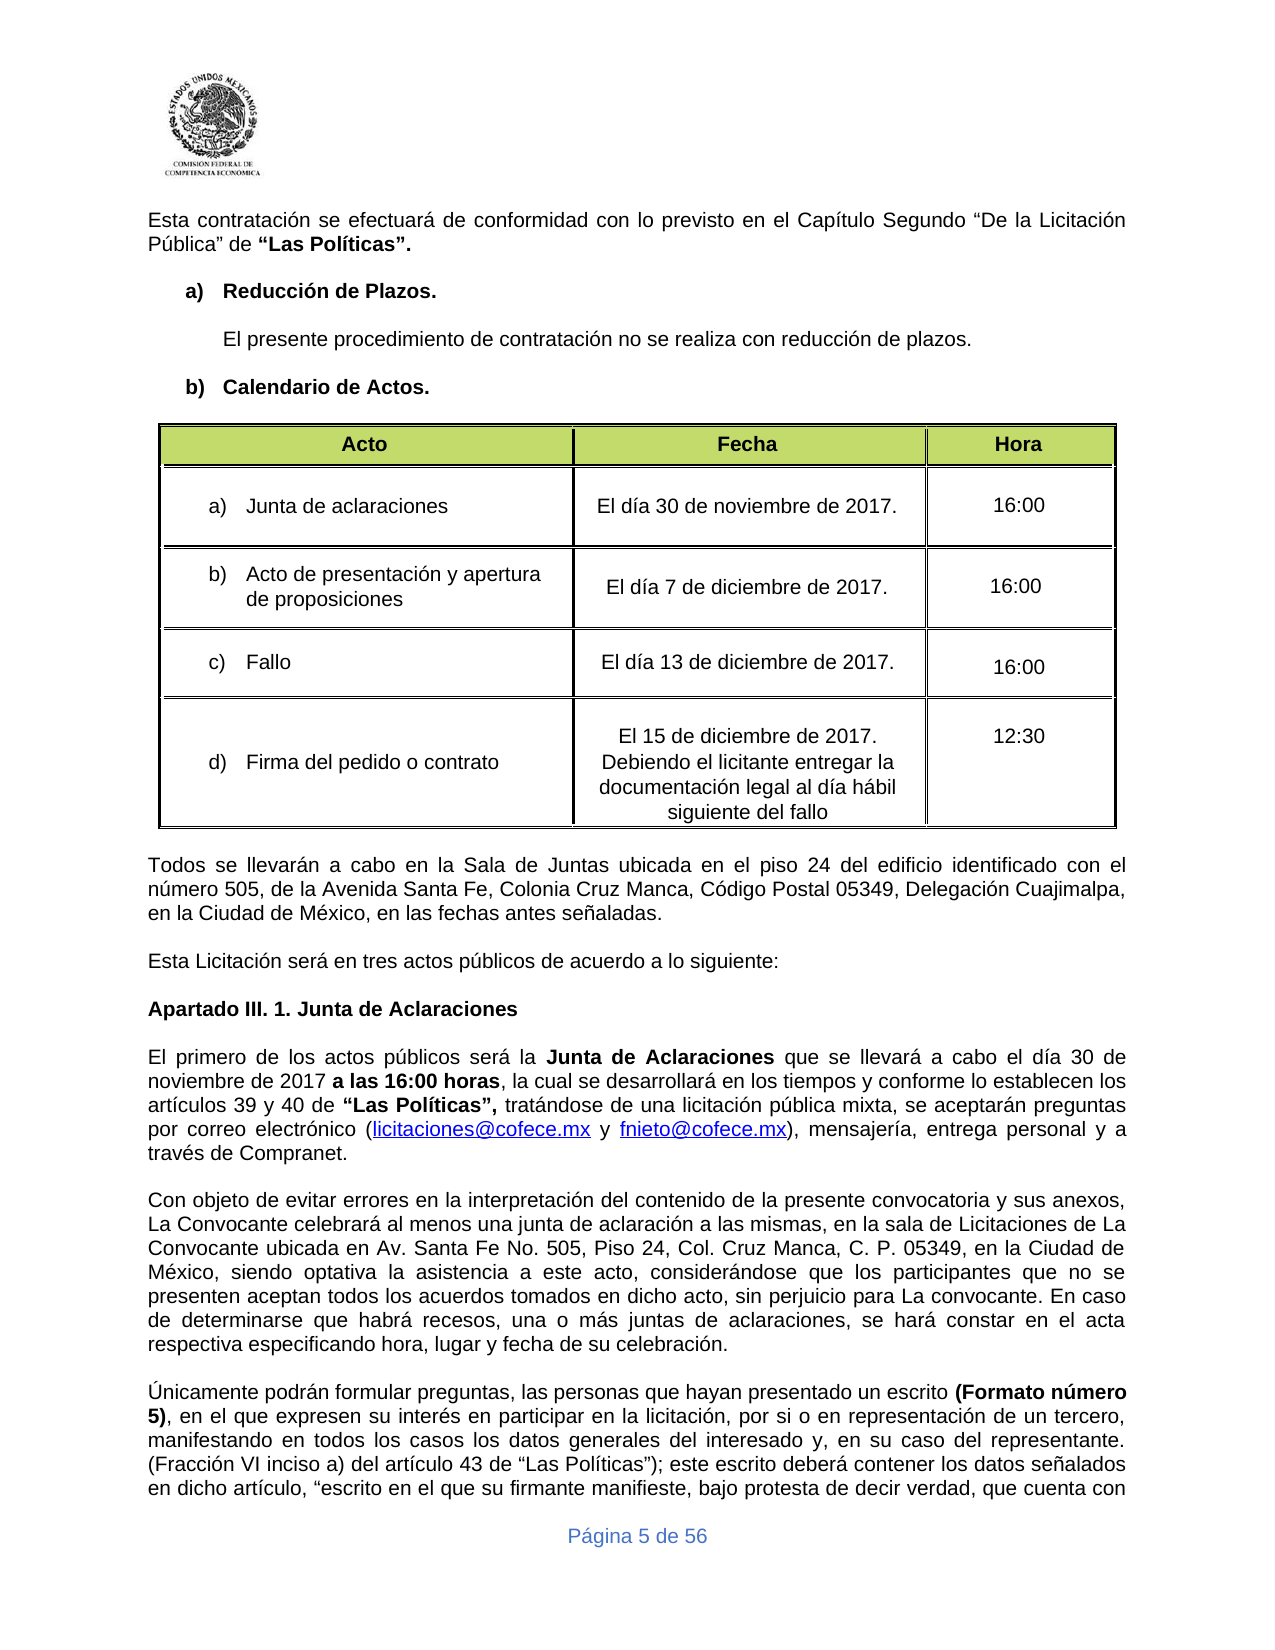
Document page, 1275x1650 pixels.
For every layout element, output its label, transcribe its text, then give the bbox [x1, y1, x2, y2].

table_cell Firma del pedido o contrato [160, 696, 573, 826]
table_cell El día 30 de noviembre de 2017. [575, 468, 925, 545]
text Esta contratación se efectuará de conformidad con lo previsto en el Capítulo Segundo “De la Licitación Pública” de “Las Políticas”. [148, 207, 1127, 255]
list Reducción de Plazos. [185, 279, 1127, 303]
text Esta Licitación será en tres actos públicos de acuerdo a lo siguiente: [148, 949, 1127, 973]
list El presente procedimiento de contratación no se realiza con reducción de plazos. [223, 327, 1127, 351]
table_cell Junta de aclaraciones [161, 464, 572, 545]
text El primero de los actos públicos será la Junta de Aclaraciones que se llevará a cabo el día 30 de noviembre de 2017 a las 16:00 horas, la cual se desarrollará en los tiempos y conforme lo establecen los artículos 39 y 40 de “Las Políticas”, tratándose de una licitación pública mixta, se aceptarán preguntas por correo electrónico (licitaciones@cofece.mx y fnieto@cofece.mx), mensajería, entrega personal y a través de Compranet. [148, 1044, 1127, 1164]
table_cell 16:00 [928, 626, 1115, 696]
table_cell El 15 de diciembre de 2017. Debiendo el licitante entregar la documentación legal al día hábil siguiente del fallo [573, 699, 926, 826]
table_cell Fallo [161, 626, 572, 696]
table_cell Acto de presentación y apertura de proposiciones [161, 545, 572, 626]
table_header Acto [161, 425, 573, 464]
text Con objeto de evitar errores en la interpretación del contenido de la presente convocatoria y sus anexos, La Convocante celebrará al menos una junta de aclaración a las mismas, en la sala de Licitaciones de La Convocante ubicada en Av. Santa Fe No. 505, Piso 24, Col. Cruz Manca, C. P. 05349, en la Ciudad de México, siendo optativa la asistencia a este acto, considerándose que los participantes que no se presenten aceptan todos los acuerdos tomados en dicho acto, sin perjuicio para La convocante. En caso de determinarse que habrá recesos, una o más juntas de aclaraciones, se hará constar en el acta respectiva especificando hora, lugar y fecha de su celebración. [148, 1188, 1127, 1356]
table_header Hora [926, 427, 1114, 464]
table_cell El día 7 de diciembre de 2017. [575, 549, 925, 626]
table_cell 16:00 [928, 545, 1115, 626]
table_header Fecha [573, 427, 926, 464]
table_cell El día 13 de diciembre de 2017. [575, 630, 925, 696]
table_cell 12:30 [926, 696, 1116, 826]
table_cell 16:00 [928, 464, 1115, 545]
list Calendario de Actos. [185, 375, 1127, 399]
picture [147, 73, 281, 179]
list Todos se llevarán a cabo en la Sala de Juntas ubicada en el piso 24 del edificio identificado con el número 505, de la Avenida Santa Fe, Colonia Cruz Manca, Código Postal 05349, Delegación Cuajimalpa, en la Ciudad de México, en las fechas antes señaladas. [148, 853, 1127, 925]
text Apartado III. 1. Junta de Aclaraciones [148, 997, 1127, 1021]
